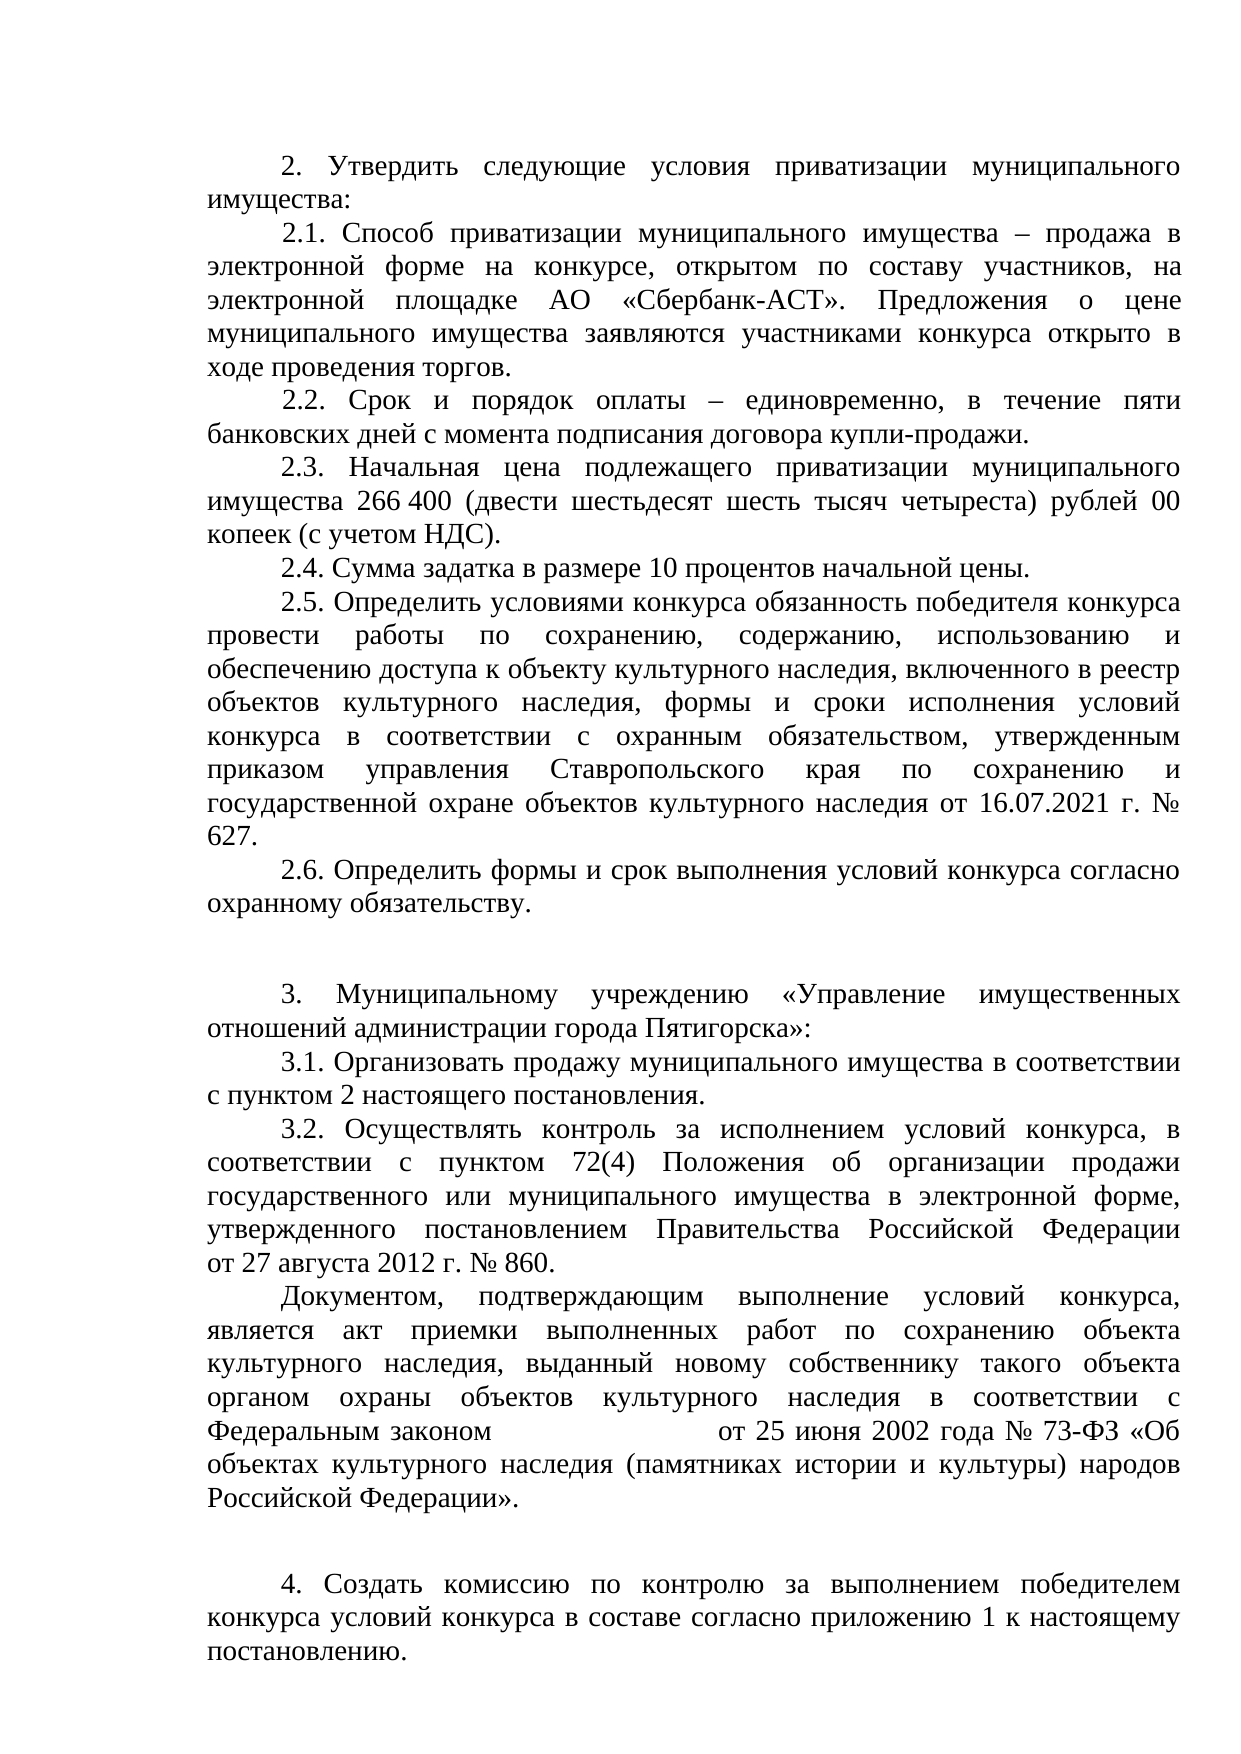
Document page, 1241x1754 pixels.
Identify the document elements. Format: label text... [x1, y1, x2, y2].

text 3. Муниципальному учреждению «Управление имущественных отношений администрации города Пятигорска»: [207, 977, 1181, 1044]
text Документом, подтверждающим выполнение условий конкурса, является акт приемки выполненных работ по сохранению объекта культурного наследия, выданный новому собственнику такого объекта органом охраны объектов культурного наследия в соответствии с Федеральным законом от 25 июня 2002 года № 73-ФЗ «Об объектах культурного наследия (памятниках истории и культуры) народов Российской Федерации». [207, 1278, 1181, 1513]
text 2.1. Способ приватизации муниципального имущества – продажа в электронной форме на конкурсе, открытом по составу участников, на электронной площадке АО «Сбербанк-АСТ». Предложения о цене муниципального имущества заявляются участниками конкурса открыто в ходе проведения торгов. [207, 215, 1182, 382]
text 2.3. Начальная цена подлежащего приватизации муниципального имущества 266 400 (двести шестьдесят шесть тысяч четыреста) рублей 00 копеек (с учетом НДС). [207, 449, 1181, 550]
text 4. Создать комиссию по контролю за выполнением победителем конкурса условий конкурса в составе согласно приложению 1 к настоящему постановлению. [207, 1566, 1181, 1667]
text 3.1. Организовать продажу муниципального имущества в соответствии с пунктом 2 настоящего постановления. [207, 1044, 1181, 1111]
text 2.5. Определить условиями конкурса обязанность победителя конкурса провести работы по сохранению, содержанию, использованию и обеспечению доступа к объекту культурного наследия, включенного в реестр объектов культурного наследия, формы и сроки исполнения условий конкурса в соответствии с охранным обязательством, утвержденным приказом управления Ставропольского края по сохранению и государственной охране объектов культурного наследия от 16.07.2021 г. № 627. [207, 584, 1181, 852]
text 2.2. Срок и порядок оплаты – единовременно, в течение пяти банковских дней с момента подписания договора купли-продажи. [207, 382, 1182, 449]
text 2.4. Сумма задатка в размере 10 процентов начальной цены. [207, 550, 1181, 584]
text 3.2. Осуществлять контроль за исполнением условий конкурса, в соответствии с пунктом 72(4) Положения об организации продажи государственного или муниципального имущества в электронной форме, утвержденного постановлением Правительства Российской Федерации от 27 августа 2012 г. № 860. [207, 1111, 1181, 1278]
text 2.6. Определить формы и срок выполнения условий конкурса согласно охранному обязательству. [207, 852, 1181, 919]
text 2. Утвердить следующие условия приватизации муниципального имущества: [207, 148, 1181, 215]
